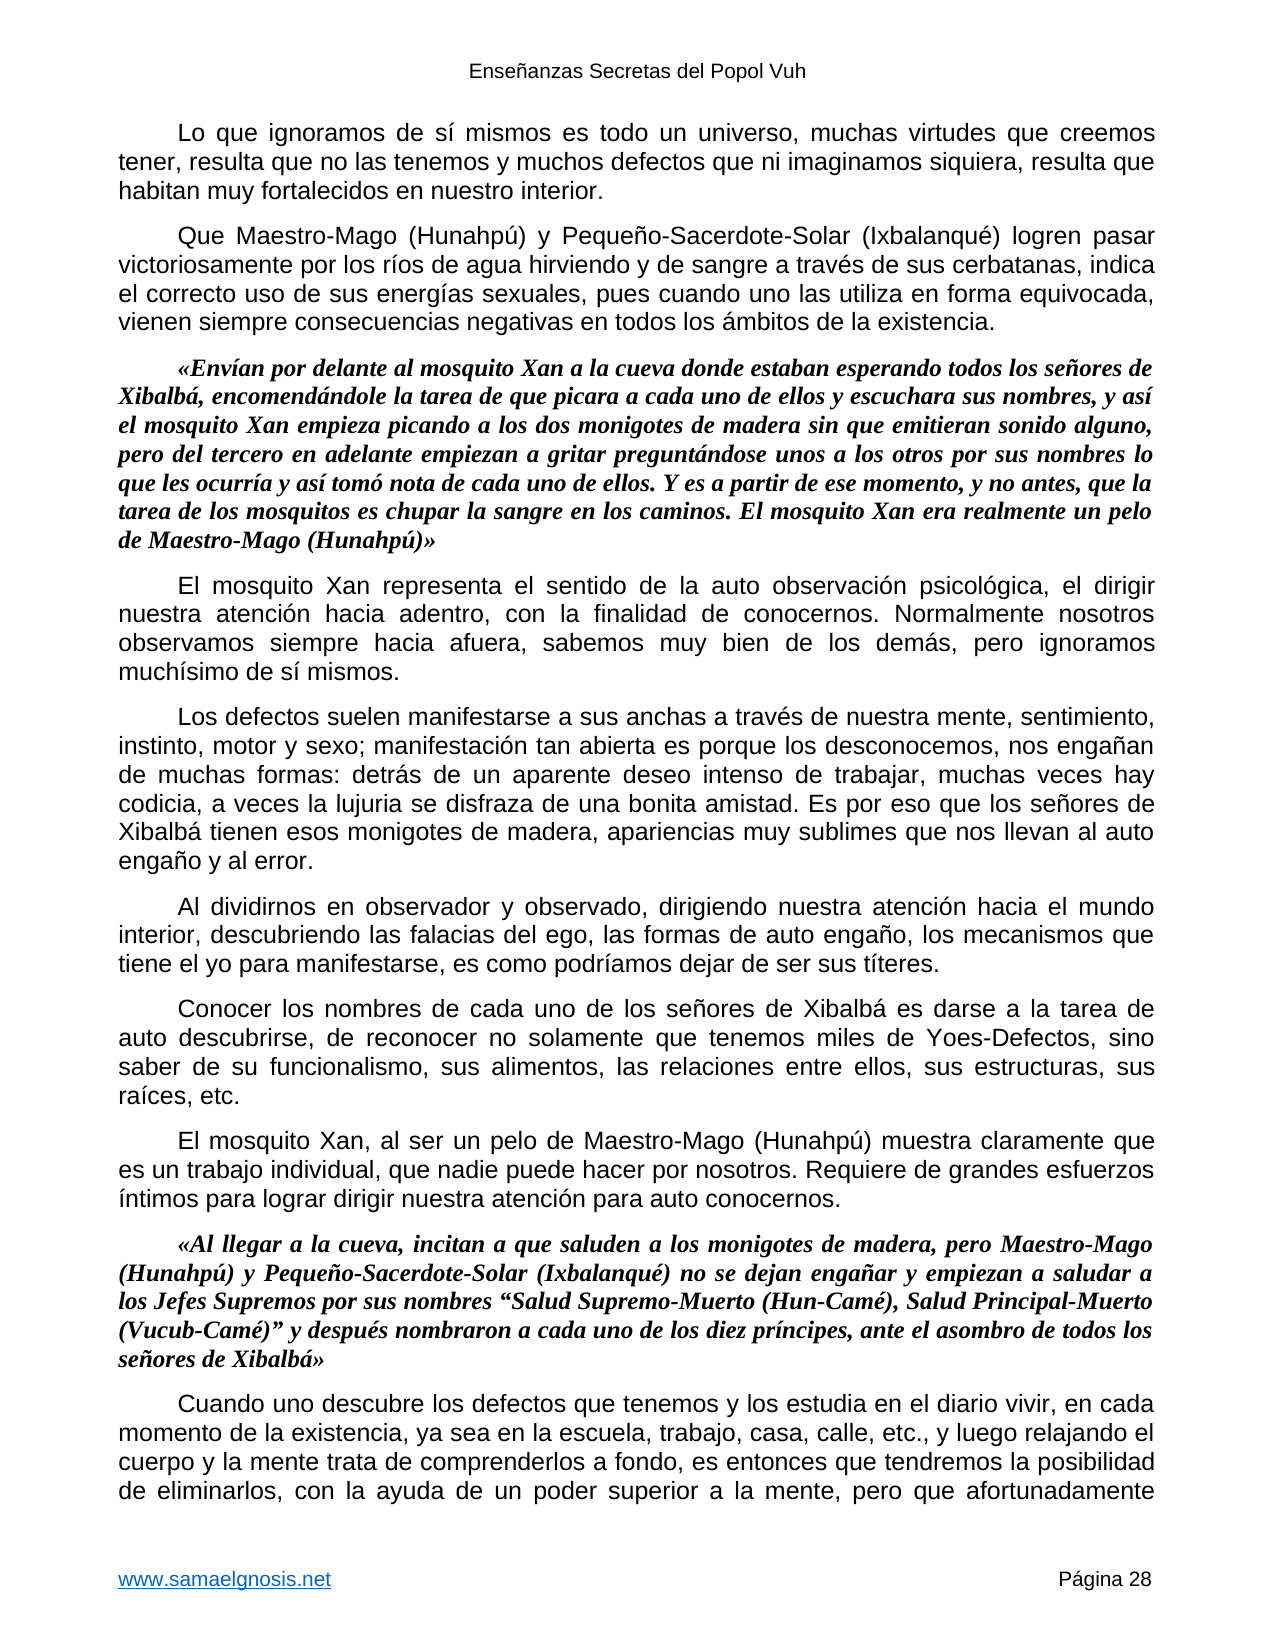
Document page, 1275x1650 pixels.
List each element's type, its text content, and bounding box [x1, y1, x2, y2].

text «Al llegar a la cueva, incitan a que saluden a los monigotes de madera, pero Maestro-Mago (Hunahpú) y Pequeño-Sacerdote-Solar (Ixbalanqué) no se dejan engañar y empiezan a saludar a los Jefes Supremos por sus nombres “Salud Supremo-Muerto (Hun-Camé), Salud Principal-Muerto (Vucub-Camé)” y después nombraron a cada uno de los diez príncipes, ante el asombro de todos los señores de Xibalbá» [118, 1229, 1157, 1373]
text El mosquito Xan, al ser un pelo de Maestro-Mago (Hunahpú) muestra claramente que es un trabajo individual, que nadie puede hacer por nosotros. Requiere de grandes esfuerzos íntimos para lograr dirigir nuestra atención para auto conocernos. [118, 1126, 1157, 1212]
text Conocer los nombres de cada uno de los señores de Xibalbá es darse a la tarea de auto descubrirse, de reconocer no solamente que tenemos miles de Yoes-Defectos, sino saber de su funcionalismo, sus alimentos, las relaciones entre ellos, sus estructuras, sus raíces, etc. [118, 994, 1157, 1109]
text «Envían por delante al mosquito Xan a la cueva donde estaban esperando todos los señores de Xibalbá, encomendándole la tarea de que picara a cada uno de ellos y escuchara sus nombres, y así el mosquito Xan empieza picando a los dos monigotes de madera sin que emitieran sonido alguno, pero del tercero en adelante empiezan a gritar preguntándose unos a los otros por sus nombres lo que les ocurría y así tomó nota de cada uno de ellos. Y es a partir de ese momento, y no antes, que la tarea de los mosquitos es chupar la sangre en los caminos. El mosquito Xan era realmente un pelo de Maestro-Mago (Hunahpú)» [118, 353, 1157, 554]
text Que Maestro-Mago (Hunahpú) y Pequeño-Sacerdote-Solar (Ixbalanqué) logren pasar victoriosamente por los ríos de agua hirviendo y de sangre a través de sus cerbatanas, indica el correcto uso de sus energías sexuales, pues cuando uno las utiliza en forma equivocada, vienen siempre consecuencias negativas en todos los ámbitos de la existencia. [118, 221, 1157, 336]
text Al dividirnos en observador y observado, dirigiendo nuestra atención hacia el mundo interior, descubriendo las falacias del ego, las formas de auto engaño, los mecanismos que tiene el yo para manifestarse, es como podríamos dejar de ser sus títeres. [118, 891, 1157, 978]
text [118, 1389, 1157, 1504]
text El mosquito Xan representa el sentido de la auto observación psicológica, el dirigir nuestra atención hacia adentro, con la finalidad de conocernos. Normalmente nosotros observamos siempre hacia afuera, sabemos muy bien de los demás, pero ignoramos muchísimo de sí mismos. [118, 571, 1157, 686]
text Los defectos suelen manifestarse a sus anchas a través de nuestra mente, sentimiento, instinto, motor y sexo; manifestación tan abierta es porque los desconocemos, nos engañan de muchas formas: detrás de un aparente deseo intenso de trabajar, muchas veces hay codicia, a veces la lujuria se disfraza de una bonita amistad. Es por eso que los señores de Xibalbá tienen esos monigotes de madera, apariencias muy sublimes que nos llevan al auto engaño y al error. [118, 702, 1157, 875]
text Lo que ignoramos de sí mismos es todo un universo, muchas virtudes que creemos tener, resulta que no las tenemos y muchos defectos que ni imaginamos siquiera, resulta que habitan muy fortalecidos en nuestro interior. [118, 118, 1157, 204]
